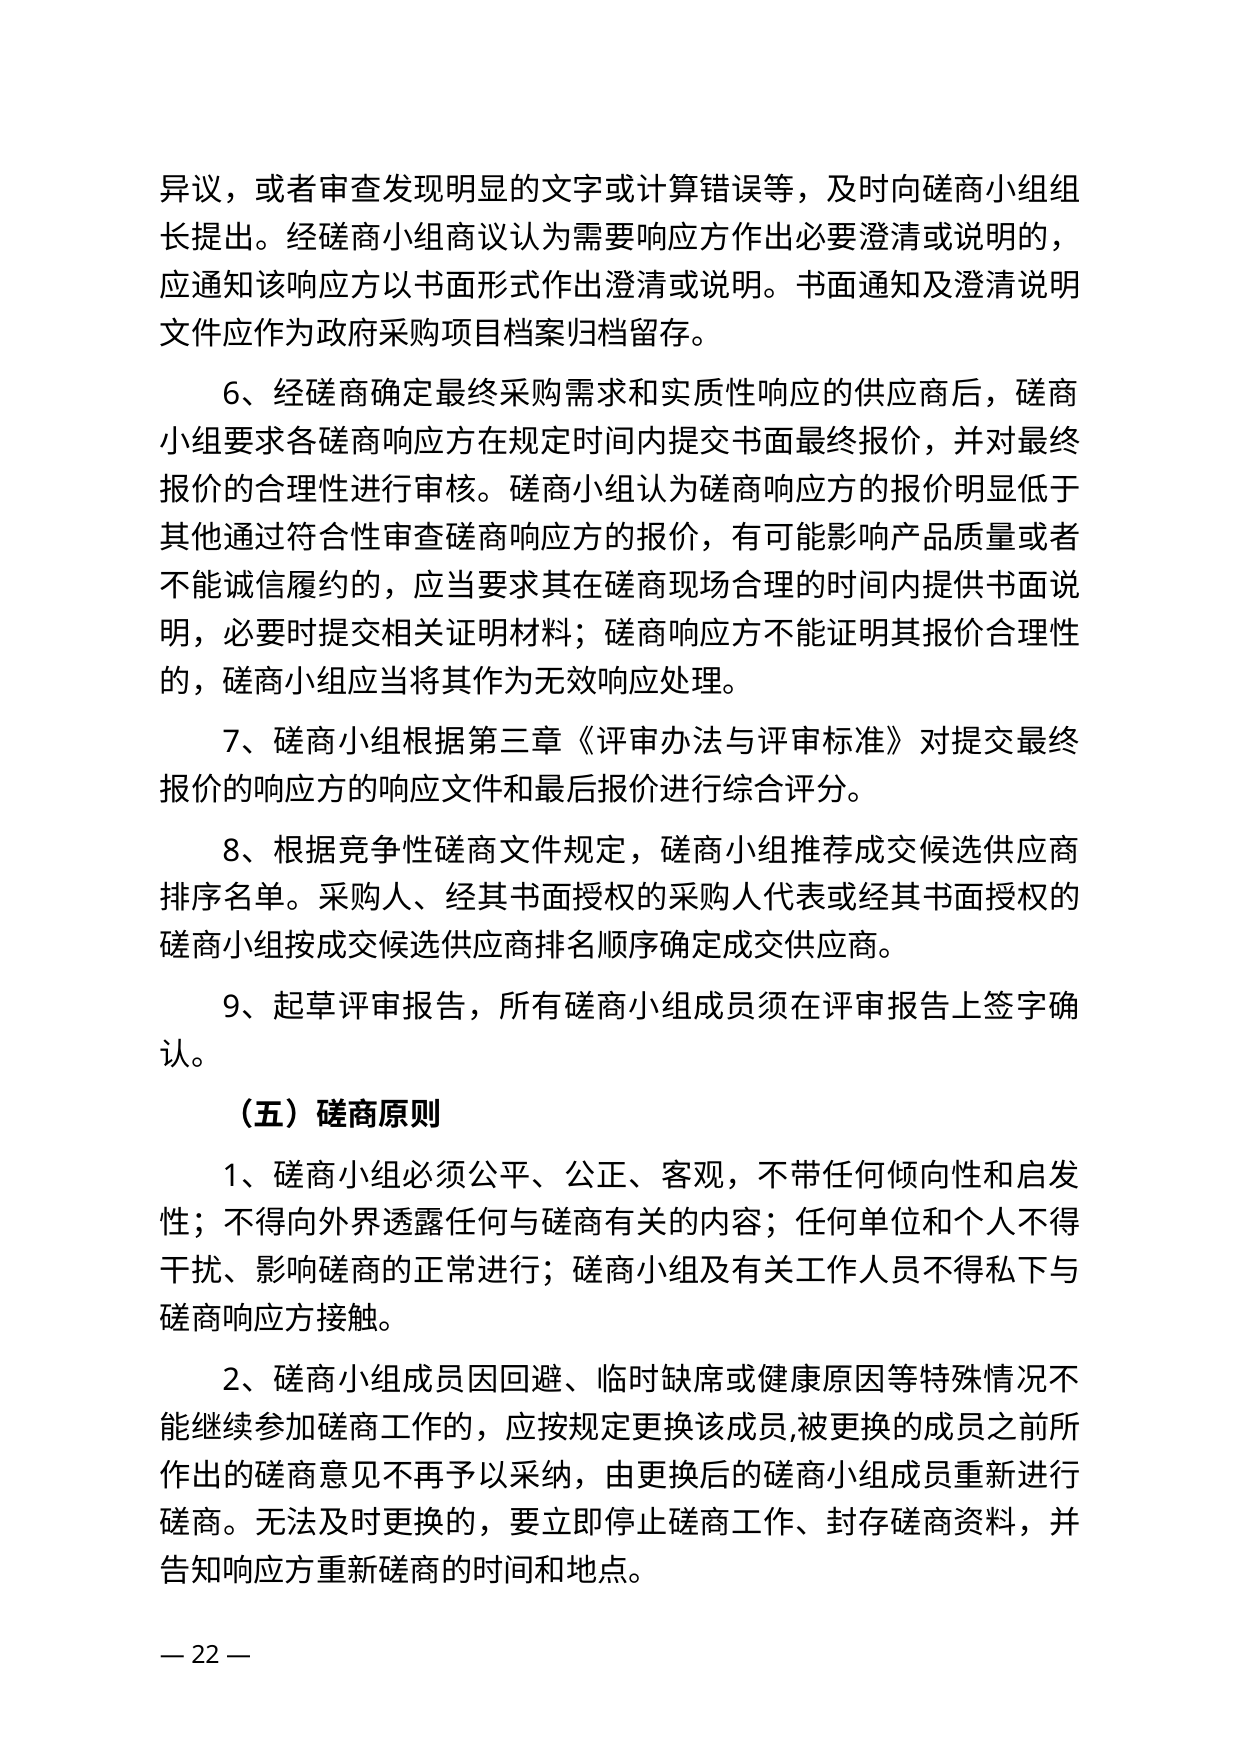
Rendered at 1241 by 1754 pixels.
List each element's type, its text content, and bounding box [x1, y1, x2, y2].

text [159, 162, 1081, 354]
text 6、经磋商确定最终采购需求和实质性响应的供应商后，磋商小组要求各磋商响应方在规定时间内提交书面最终报价，并对最终报价的合理性进行审核。磋商小组认为磋商响应方的报价明显低于其他通过符合性审查磋商响应方的报价，有可能影响产品质量或者不能诚信履约的，应当要求其在磋商现场合理的时间内提供书面说明，必要时提交相关证明材料；磋商响应方不能证明其报价合理性的，磋商小组应当将其作为无效响应处理。 [159, 366, 1081, 702]
text 9、起草评审报告，所有磋商小组成员须在评审报告上签字确认。 [159, 979, 1081, 1075]
text 8、根据竞争性磋商文件规定，磋商小组推荐成交候选供应商排序名单。采购人、经其书面授权的采购人代表或经其书面授权的磋商小组按成交候选供应商排名顺序确定成交供应商。 [159, 823, 1081, 966]
text 7、磋商小组根据第三章《评审办法与评审标准》对提交最终报价的响应方的响应文件和最后报价进行综合评分。 [159, 714, 1081, 810]
text （五）磋商原则 [159, 1087, 1081, 1135]
text 1、磋商小组必须公平、公正、客观，不带任何倾向性和启发性；不得向外界透露任何与磋商有关的内容；任何单位和个人不得干扰、影响磋商的正常进行；磋商小组及有关工作人员不得私下与磋商响应方接触。 [159, 1148, 1081, 1339]
text 2、磋商小组成员因回避、临时缺席或健康原因等特殊情况不能继续参加磋商工作的，应按规定更换该成员,被更换的成员之前所作出的磋商意见不再予以采纳，由更换后的磋商小组成员重新进行磋商。无法及时更换的，要立即停止磋商工作、封存磋商资料，并告知响应方重新磋商的时间和地点。 [159, 1352, 1081, 1591]
